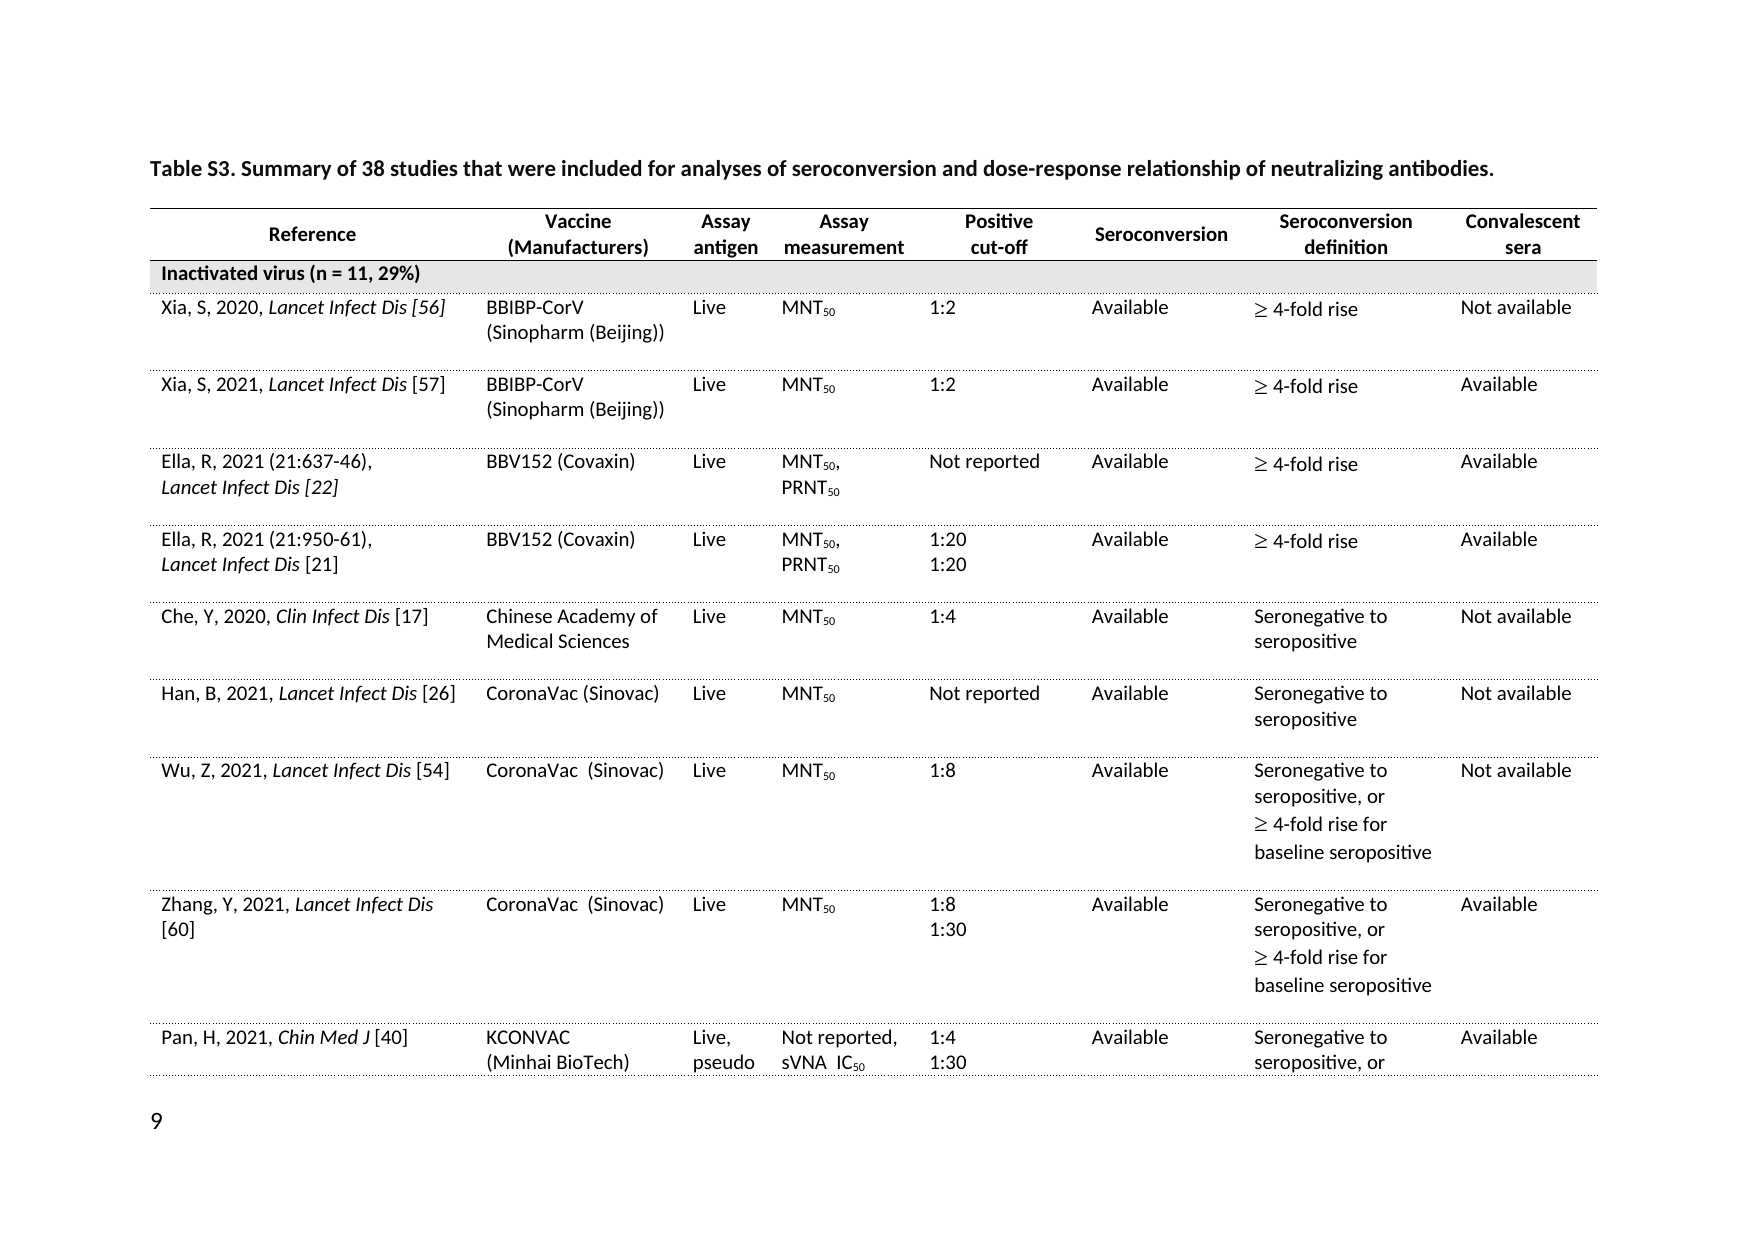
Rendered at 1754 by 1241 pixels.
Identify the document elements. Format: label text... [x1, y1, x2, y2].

table_cell 4-fold rise [1243, 370, 1449, 447]
table_header Seroconversion [1080, 209, 1243, 259]
table_cell BBV152 (Covaxin) [475, 525, 681, 602]
table_cell Inactivated virus (n = 11, 29%) [150, 261, 1597, 293]
table_cell 1:2 [918, 293, 1080, 370]
table_cell Available [1080, 679, 1243, 757]
table_cell Xia, S, 2021, Lancet Infect Dis [57] [150, 370, 475, 447]
table_header Assay measurement [770, 209, 918, 259]
table_cell 1:4 1:30 [918, 1023, 1080, 1075]
table_cell CoronaVac (Sinovac) [475, 890, 681, 1023]
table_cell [475, 1023, 681, 1075]
table_cell Xia, S, 2020, Lancet Infect Dis [56] [150, 293, 475, 370]
table_cell Live [681, 293, 770, 370]
table_cell 4-fold rise [1243, 525, 1449, 602]
table_cell Available [1449, 448, 1597, 525]
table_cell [150, 1023, 475, 1075]
table_cell Available [1080, 370, 1243, 447]
table_cell 4-fold rise [1243, 448, 1449, 525]
table_cell MNT50 [770, 293, 918, 370]
table_cell Wu, Z, 2021, Lancet Infect Dis [54] [150, 757, 475, 890]
table_header Assay antigen [681, 209, 770, 259]
table_header Reference [150, 209, 475, 259]
table_cell Live [681, 448, 770, 525]
table_cell BBIBP-CorV (Sinopharm (Beijing)) [475, 293, 681, 370]
table_cell Seronegative to seropositive, or 4-fold rise for baseline seropositive [1243, 757, 1449, 890]
table_cell Available [1080, 293, 1243, 370]
table_cell Not available [1449, 602, 1597, 679]
table_cell Live [681, 757, 770, 890]
table_cell 1:20 1:20 [918, 525, 1080, 602]
table_cell Live [681, 525, 770, 602]
table_cell Live [681, 370, 770, 447]
table_cell Chinese Academy of Medical Sciences [475, 602, 681, 679]
table_cell Han, B, 2021, Lancet Infect Dis [26] [150, 679, 475, 757]
table_cell Available [1449, 1023, 1597, 1075]
table_cell MNT50, PRNT50 [770, 448, 918, 525]
table_header Positive cut-off [918, 209, 1080, 259]
table_cell Live, pseudo [681, 1023, 770, 1075]
table_cell Not available [1449, 293, 1597, 370]
table_cell Available [1449, 370, 1597, 447]
table_cell Zhang, Y, 2021, Lancet Infect Dis [60] [150, 890, 475, 1023]
table_cell 1:8 [918, 757, 1080, 890]
table_cell MNT50, PRNT50 [770, 525, 918, 602]
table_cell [1243, 1023, 1449, 1075]
table_cell Not available [1449, 679, 1597, 757]
table_cell MNT50 [770, 602, 918, 679]
table_cell Not reported [918, 448, 1080, 525]
table_cell CoronaVac (Sinovac) [475, 679, 681, 757]
table_cell Available [1080, 525, 1243, 602]
table_cell Seronegative to seropositive [1243, 679, 1449, 757]
table_cell Che, Y, 2020, Clin Infect Dis [17] [150, 602, 475, 679]
table_cell BBIBP-CorV (Sinopharm (Beijing)) [475, 370, 681, 447]
table_cell 1:2 [918, 370, 1080, 447]
table_cell Available [1449, 525, 1597, 602]
table_cell MNT50 [770, 679, 918, 757]
table_cell Available [1080, 602, 1243, 679]
table_cell Available [1080, 890, 1243, 1023]
table_cell Available [1080, 757, 1243, 890]
table_cell Available [1080, 1023, 1243, 1075]
table_cell Ella, R, 2021 (21:637-46), Lancet Infect Dis [22] [150, 448, 475, 525]
table_cell Live [681, 679, 770, 757]
table_cell MNT50 [770, 370, 918, 447]
table_cell Seronegative to seropositive [1243, 602, 1449, 679]
table_cell Live [681, 890, 770, 1023]
table_cell BBV152 (Covaxin) [475, 448, 681, 525]
table_header Convalescent sera [1449, 209, 1597, 259]
table_cell Not reported [918, 679, 1080, 757]
table_cell 4-fold rise [1243, 293, 1449, 370]
table_header Seroconversion definition [1243, 209, 1449, 259]
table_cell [770, 1023, 918, 1075]
table_cell Seronegative to seropositive, or 4-fold rise for baseline seropositive [1243, 890, 1449, 1023]
table_cell MNT50 [770, 890, 918, 1023]
table_cell Live [681, 602, 770, 679]
table_cell CoronaVac (Sinovac) [475, 757, 681, 890]
table_cell Not available [1449, 757, 1597, 890]
table_cell Available [1080, 448, 1243, 525]
table_cell 1:8 1:30 [918, 890, 1080, 1023]
table_header Vaccine (Manufacturers) [475, 209, 681, 259]
table_cell MNT50 [770, 757, 918, 890]
table_cell 1:4 [918, 602, 1080, 679]
subtitle Table S3. Summary of 38 studies that were included for analyses of seroconversion and dose-response relationship of neutralizing antibodies. [150, 154, 1604, 182]
table_cell Ella, R, 2021 (21:950-61), Lancet Infect Dis [21] [150, 525, 475, 602]
table_cell Available [1449, 890, 1597, 1023]
